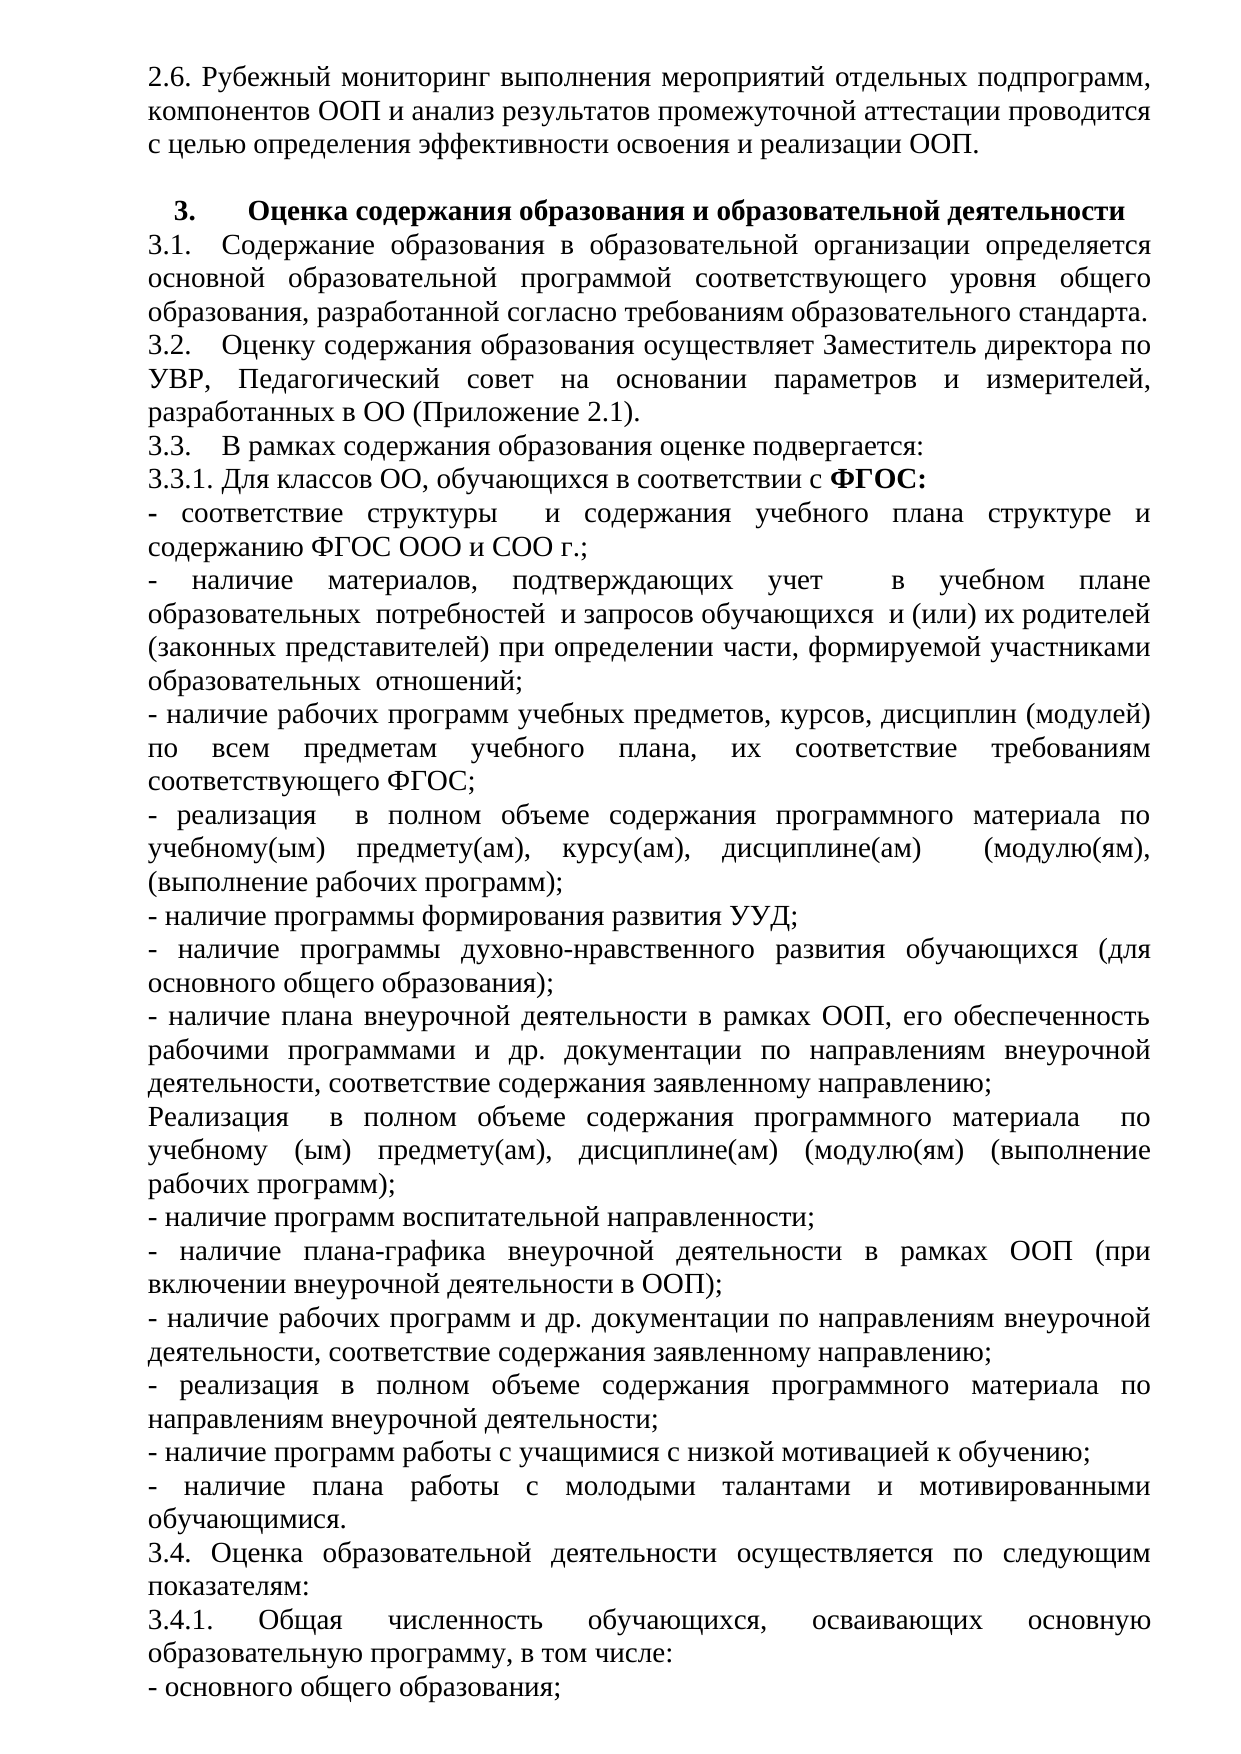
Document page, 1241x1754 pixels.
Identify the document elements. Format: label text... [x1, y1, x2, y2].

list 2.6. Рубежный мониторинг выполнения мероприятий отдельных подпрограмм, компонентов ООП и анализ результатов промежуточной аттестации проводится с целью определения эффективности освоения и реализации ООП. [148, 59, 1152, 160]
list - наличие плана внеурочной деятельности в рамках ООП, его обеспеченность рабочими программами и др. документации по направлениям внеурочной деятельности, соответствие содержания заявленному направлению; [148, 998, 1152, 1099]
list - наличие плана-графика внеурочной деятельности в рамках ООП (при включении внеурочной деятельности в ООП); [148, 1233, 1152, 1300]
list - реализация в полном объеме содержания программного материала по учебному(ым) предмету(ам), курсу(ам), дисциплине(ам) (модулю(ям), (выполнение рабочих программ); [148, 797, 1152, 898]
list - наличие материалов, подтверждающих учет в учебном плане образовательных потребностей и запросов обучающихся и (или) их родителей (законных представителей) при определении части, формируемой участниками образовательных отношений; [148, 562, 1152, 696]
list Содержание образования в образовательной организации определяется основной образовательной программой соответствующего уровня общего образования, разработанной согласно требованиям образовательного стандарта. [148, 227, 1152, 327]
list 3.4.1. Общая численность обучающихся, осваивающих основную образовательную программу, в том числе: [148, 1602, 1152, 1669]
list - наличие программ работы с учащимися с низкой мотивацией к обучению; [148, 1434, 1152, 1468]
list Для классов ОО, обучающихся в соответствии с ФГОС: [148, 462, 1152, 495]
list - наличие рабочих программ и др. документации по направлениям внеурочной деятельности, соответствие содержания заявленному направлению; [148, 1300, 1152, 1367]
list Оценку содержания образования осуществляет Заместитель директора по УВР, Педагогический совет на основании параметров и измерителей, разработанных в ОО (Приложение 2.1). [148, 327, 1152, 428]
list - наличие программы духовно-нравственного развития обучающихся (для основного общего образования); [148, 931, 1152, 998]
list Реализация в полном объеме содержания программного материала по учебному (ым) предмету(ам), дисциплине(ам) (модулю(ям) (выполнение рабочих программ); [148, 1099, 1152, 1199]
list 3.4. Оценка образовательной деятельности осуществляется по следующим показателям: [148, 1535, 1152, 1602]
list - наличие рабочих программ учебных предметов, курсов, дисциплин (модулей) по всем предметам учебного плана, их соответствие требованиям соответствующего ФГОС; [148, 696, 1152, 797]
list В рамках содержания образования оценке подвергается: [148, 428, 1152, 462]
list Оценка содержания образования и образовательной деятельности [148, 193, 1152, 227]
list - соответствие структуры и содержания учебного плана структуре и содержанию ФГОС ООО и СОО г.; [148, 495, 1152, 562]
list - основного общего образования; [148, 1669, 1152, 1703]
list - реализация в полном объеме содержания программного материала по направлениям внеурочной деятельности; [148, 1367, 1152, 1434]
list - наличие программы формирования развития УУД; [148, 898, 1152, 931]
list - наличие плана работы с молодыми талантами и мотивированными обучающимися. [148, 1468, 1152, 1535]
list - наличие программ воспитательной направленности; [148, 1199, 1152, 1233]
